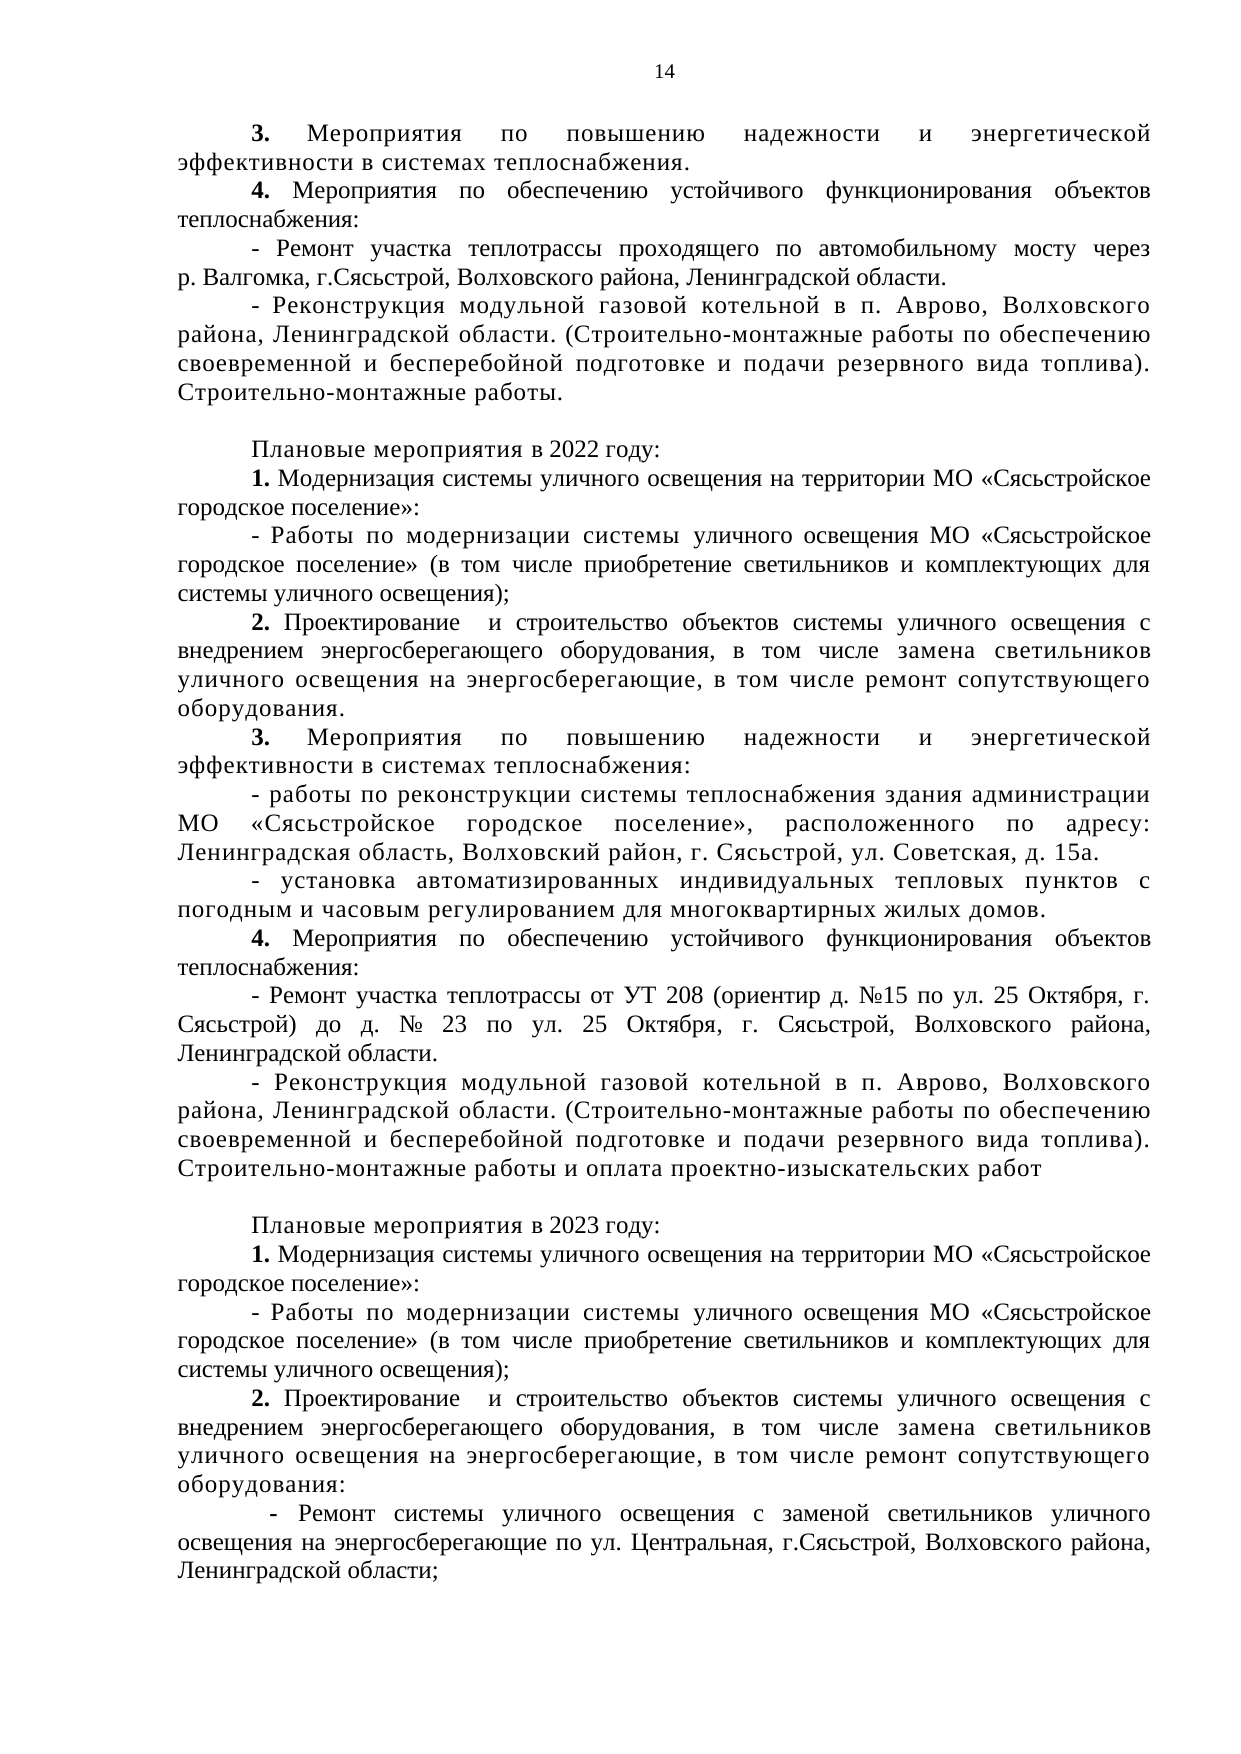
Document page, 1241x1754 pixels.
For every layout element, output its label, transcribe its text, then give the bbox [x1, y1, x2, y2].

text 4. Мероприятия по обеспечению устойчивого функционирования объектов теплоснабжения: [177, 176, 1152, 233]
text - работы по реконструкции системы теплоснабжения здания администрации МО «Сясьстройское городское поселение», расположенного по адресу: Ленинградская область, Волховский район, г. Сясьстрой, ул. Советская, д. 15а. [177, 779, 1152, 866]
text 2. Проектирование и строительство объектов системы уличного освещения с внедрением энергосберегающего оборудования, в том числе замена светильников уличного освещения на энергосберегающие, в том числе ремонт сопутствующего оборудования. [177, 607, 1152, 722]
text 2. Проектирование и строительство объектов системы уличного освещения с внедрением энергосберегающего оборудования, в том числе замена светильников уличного освещения на энергосберегающие, в том числе ремонт сопутствующего оборудования: [177, 1383, 1152, 1498]
text 1. Модернизация системы уличного освещения на территории МО «Сясьстройское городское поселение»: [177, 1239, 1152, 1297]
text - Ремонт участка теплотрассы проходящего по автомобильному мосту через р. Валгомка, г.Сясьстрой, Волховского района, Ленинградской области. [177, 233, 1152, 291]
text 4. Мероприятия по обеспечению устойчивого функционирования объектов теплоснабжения: [177, 923, 1152, 981]
text - Реконструкция модульной газовой котельной в п. Аврово, Волховского района, Ленинградской области. (Строительно-монтажные работы по обеспечению своевременной и бесперебойной подготовке и подачи резервного вида топлива). Строительно-монтажные работы. [177, 291, 1152, 406]
text Плановые мероприятия в 2022 году: [177, 434, 1152, 463]
text - установка автоматизированных индивидуальных тепловых пунктов с погодным и часовым регулированием для многоквартирных жилых домов. [177, 866, 1152, 923]
text 3. Мероприятия по повышению надежности и энергетической эффективности в системах теплоснабжения. [177, 118, 1152, 176]
text - Ремонт участка теплотрассы от УТ 208 (ориентир д. №15 по ул. 25 Октября, г. Сясьстрой) до д. № 23 по ул. 25 Октября, г. Сясьстрой, Волховского района, Ленинградской области. [177, 981, 1152, 1067]
text - Ремонт системы уличного освещения с заменой светильников уличного освещения на энергосберегающие по ул. Центральная, г.Сясьстрой, Волховского района, Ленинградской области; [177, 1498, 1152, 1584]
text Плановые мероприятия в 2023 году: [177, 1211, 1152, 1239]
text 3. Мероприятия по повышению надежности и энергетической эффективности в системах теплоснабжения: [177, 722, 1152, 779]
text - Реконструкция модульной газовой котельной в п. Аврово, Волховского района, Ленинградской области. (Строительно-монтажные работы по обеспечению своевременной и бесперебойной подготовке и подачи резервного вида топлива). Строительно-монтажные работы и оплата проектно-изыскательских работ [177, 1067, 1152, 1182]
text 1. Модернизация системы уличного освещения на территории МО «Сясьстройское городское поселение»: [177, 463, 1152, 521]
